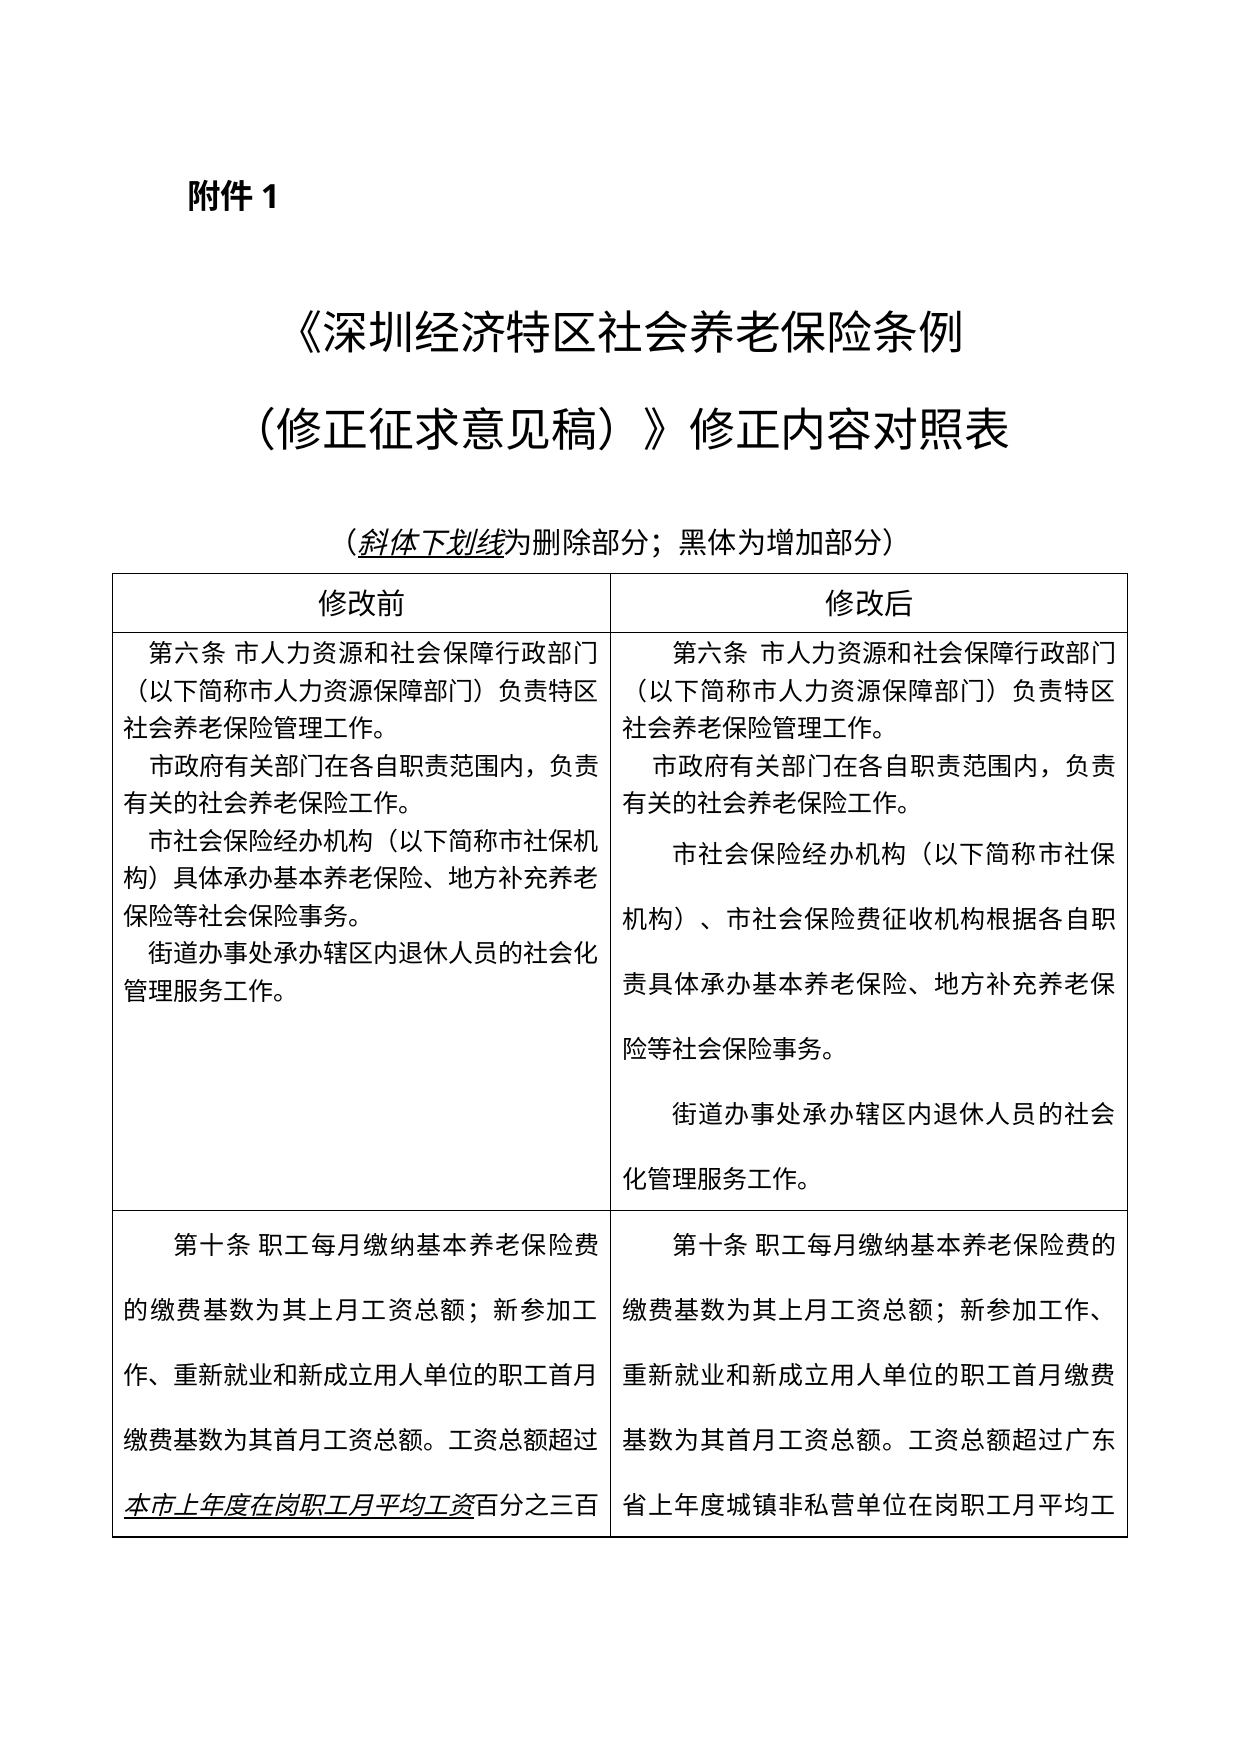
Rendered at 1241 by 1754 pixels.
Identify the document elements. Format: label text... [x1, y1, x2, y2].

text 《深圳经济特区社会养老保险条例 [187, 281, 1053, 378]
text （修正征求意见稿）》修正内容对照表 [187, 378, 1053, 476]
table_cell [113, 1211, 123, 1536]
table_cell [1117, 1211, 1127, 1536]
table_header 修改后 [611, 574, 1127, 632]
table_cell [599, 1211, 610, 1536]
text （斜体下划线为删除部分；黑体为增加部分） [187, 508, 1053, 573]
table_cell 第六条 市人力资源和社会保障行政部门（以下简称市人力资源保障部门）负责特区社会养老保险管理工作。 市政府有关部门在各自职责范围内，负责有关的社会养老保险工作。 市社会保险经办机构（以下简称市社保机构）、市社会保险费征收机构根据各自职责具体承办基本养老保险、地方补充养老保险等社会保险事务。 街道办事处承办辖区内退休人员的社会化管理服务工作。 [611, 633, 1127, 1210]
table_cell 第六条 市人力资源和社会保障行政部门（以下简称市人力资源保障部门）负责特区社会养老保险管理工作。 市政府有关部门在各自职责范围内，负责有关的社会养老保险工作。 市社会保险经办机构（以下简称市社保机构）具体承办基本养老保险、地方补充养老保险等社会保险事务。 街道办事处承办辖区内退休人员的社会化管理服务工作。 [113, 633, 610, 1210]
text 附件1 [187, 162, 1053, 220]
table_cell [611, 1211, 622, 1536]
table_header 修改前 [113, 574, 610, 632]
